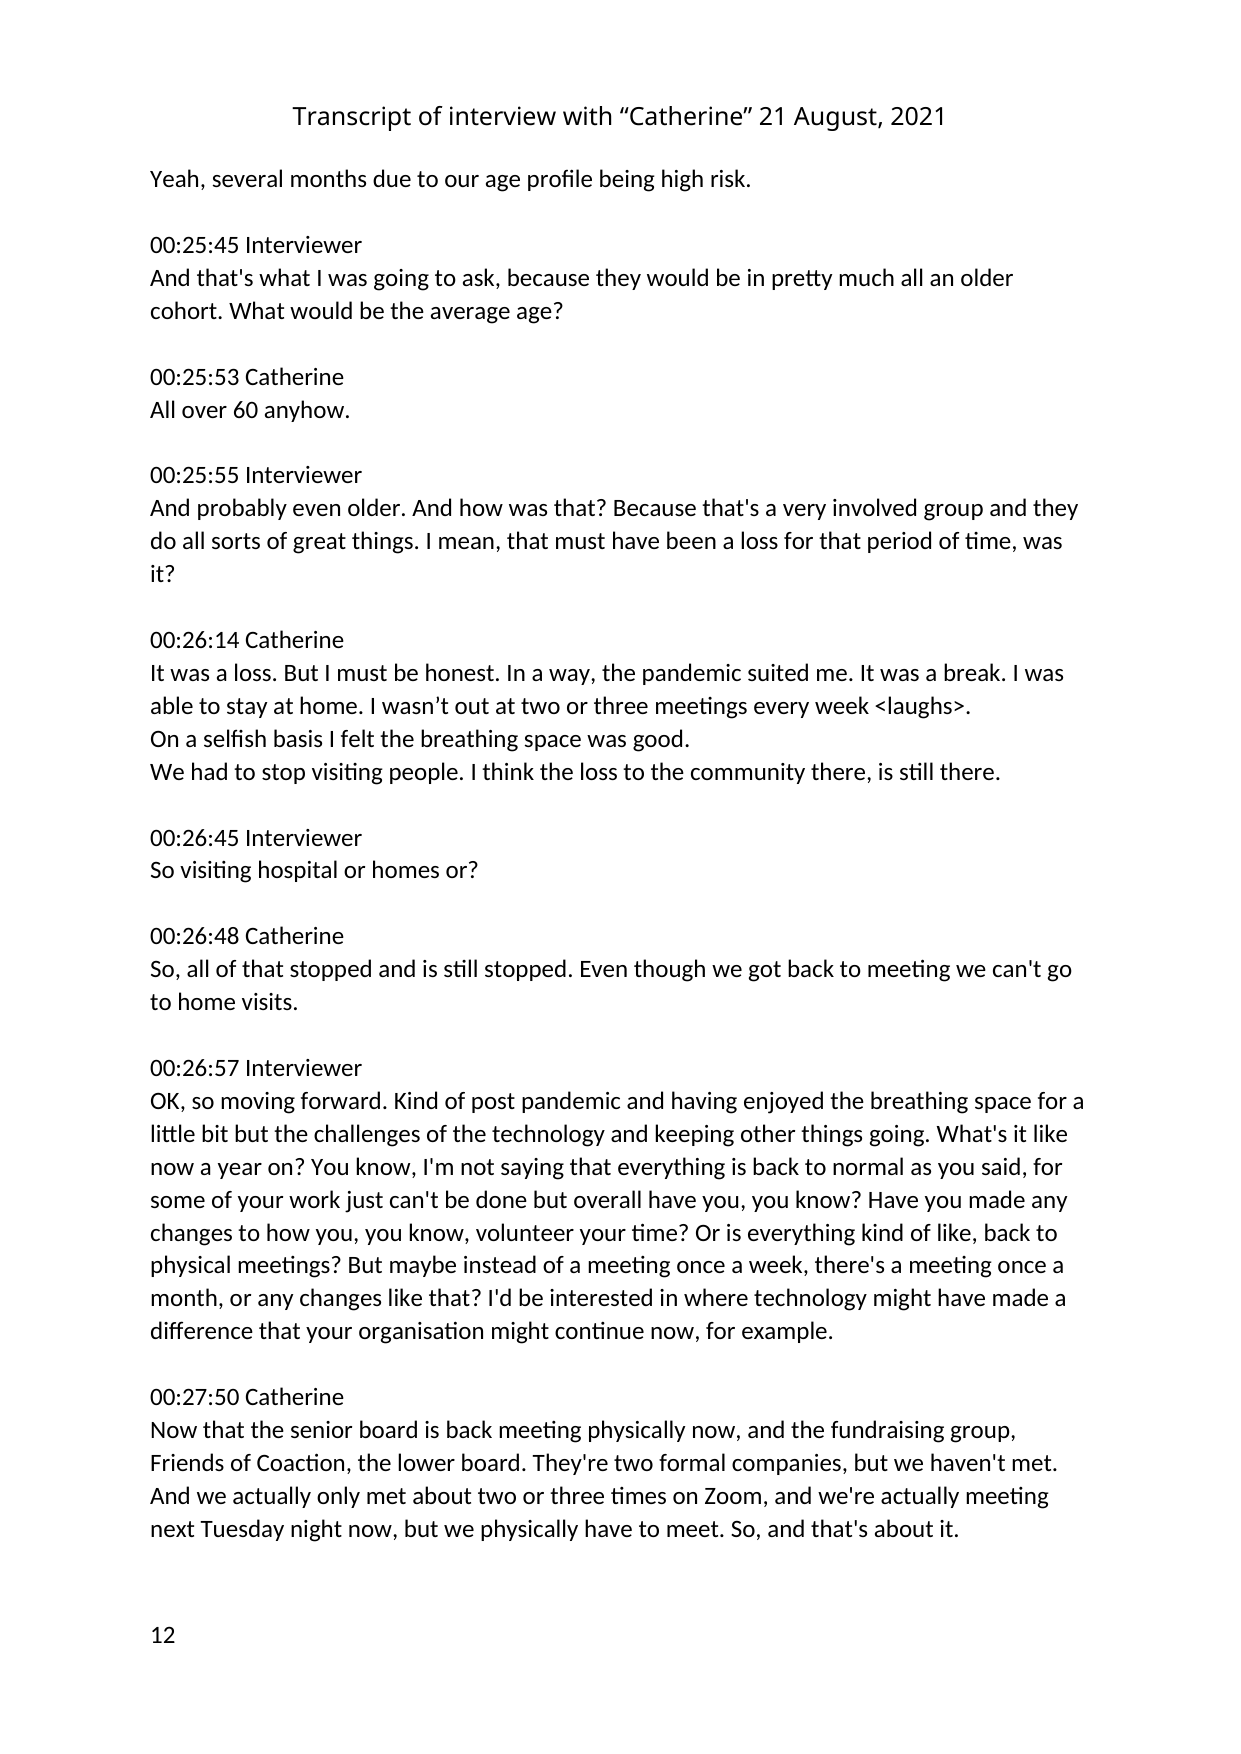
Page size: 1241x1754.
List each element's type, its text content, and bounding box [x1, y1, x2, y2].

text On a selfish basis I felt the breathing space was good. [150, 723, 1090, 753]
text And that's what I was going to ask, because they would be in pretty much all an older cohort. What would be the average age? [150, 262, 1090, 326]
text So visiting hospital or homes or? [150, 854, 1090, 885]
text OK, so moving forward. Kind of post pandemic and having enjoyed the breathing space for a little bit but the challenges of the technology and keeping other things going. What's it like now a year on? You know, I'm not saying that everything is back to normal as you said, for some of your work just can't be done but overall have you, you know? Have you made any changes to how you, you know, volunteer your time? Or is everything kind of like, back to physical meetings? But maybe instead of a meeting once a week, there's a meeting once a month, or any changes like that? I'd be interested in where technology might have made a difference that your organisation might continue now, for example. [150, 1085, 1090, 1346]
text All over 60 anyhow. [150, 394, 1090, 424]
text So, all of that stopped and is still stopped. Even though we got back to meeting we can't go to home visits. [150, 953, 1090, 1017]
text 00:26:57 Interviewer [150, 1052, 1090, 1083]
text We had to stop visiting people. I think the loss to the community there, is still there. [150, 756, 1090, 786]
text Now that the senior board is back meeting physically now, and the fundraising group, Friends of Coaction, the lower board. They're two formal companies, but we haven't met. And we actually only met about two or three times on Zoom, and we're actually meeting next Tuesday night now, but we physically have to meet. So, and that's about it. [150, 1414, 1090, 1543]
text Yeah, several months due to our age profile being high risk. [150, 163, 1090, 194]
text 00:25:53 Catherine [150, 361, 1090, 391]
text 00:26:14 Catherine [150, 624, 1090, 655]
text 00:26:48 Catherine [150, 920, 1090, 951]
text 00:25:55 Interviewer [150, 459, 1090, 490]
text 00:26:45 Interviewer [150, 822, 1090, 852]
text 00:25:45 Interviewer [150, 229, 1090, 260]
text It was a loss. But I must be honest. In a way, the pandemic suited me. It was a break. I was able to stay at home. I wasn’t out at two or three meetings every week <laughs>. [150, 657, 1090, 721]
text And probably even older. And how was that? Because that's a very involved group and they do all sorts of great things. I mean, that must have been a loss for that period of time, was it? [150, 492, 1090, 589]
text 00:27:50 Catherine [150, 1381, 1090, 1412]
